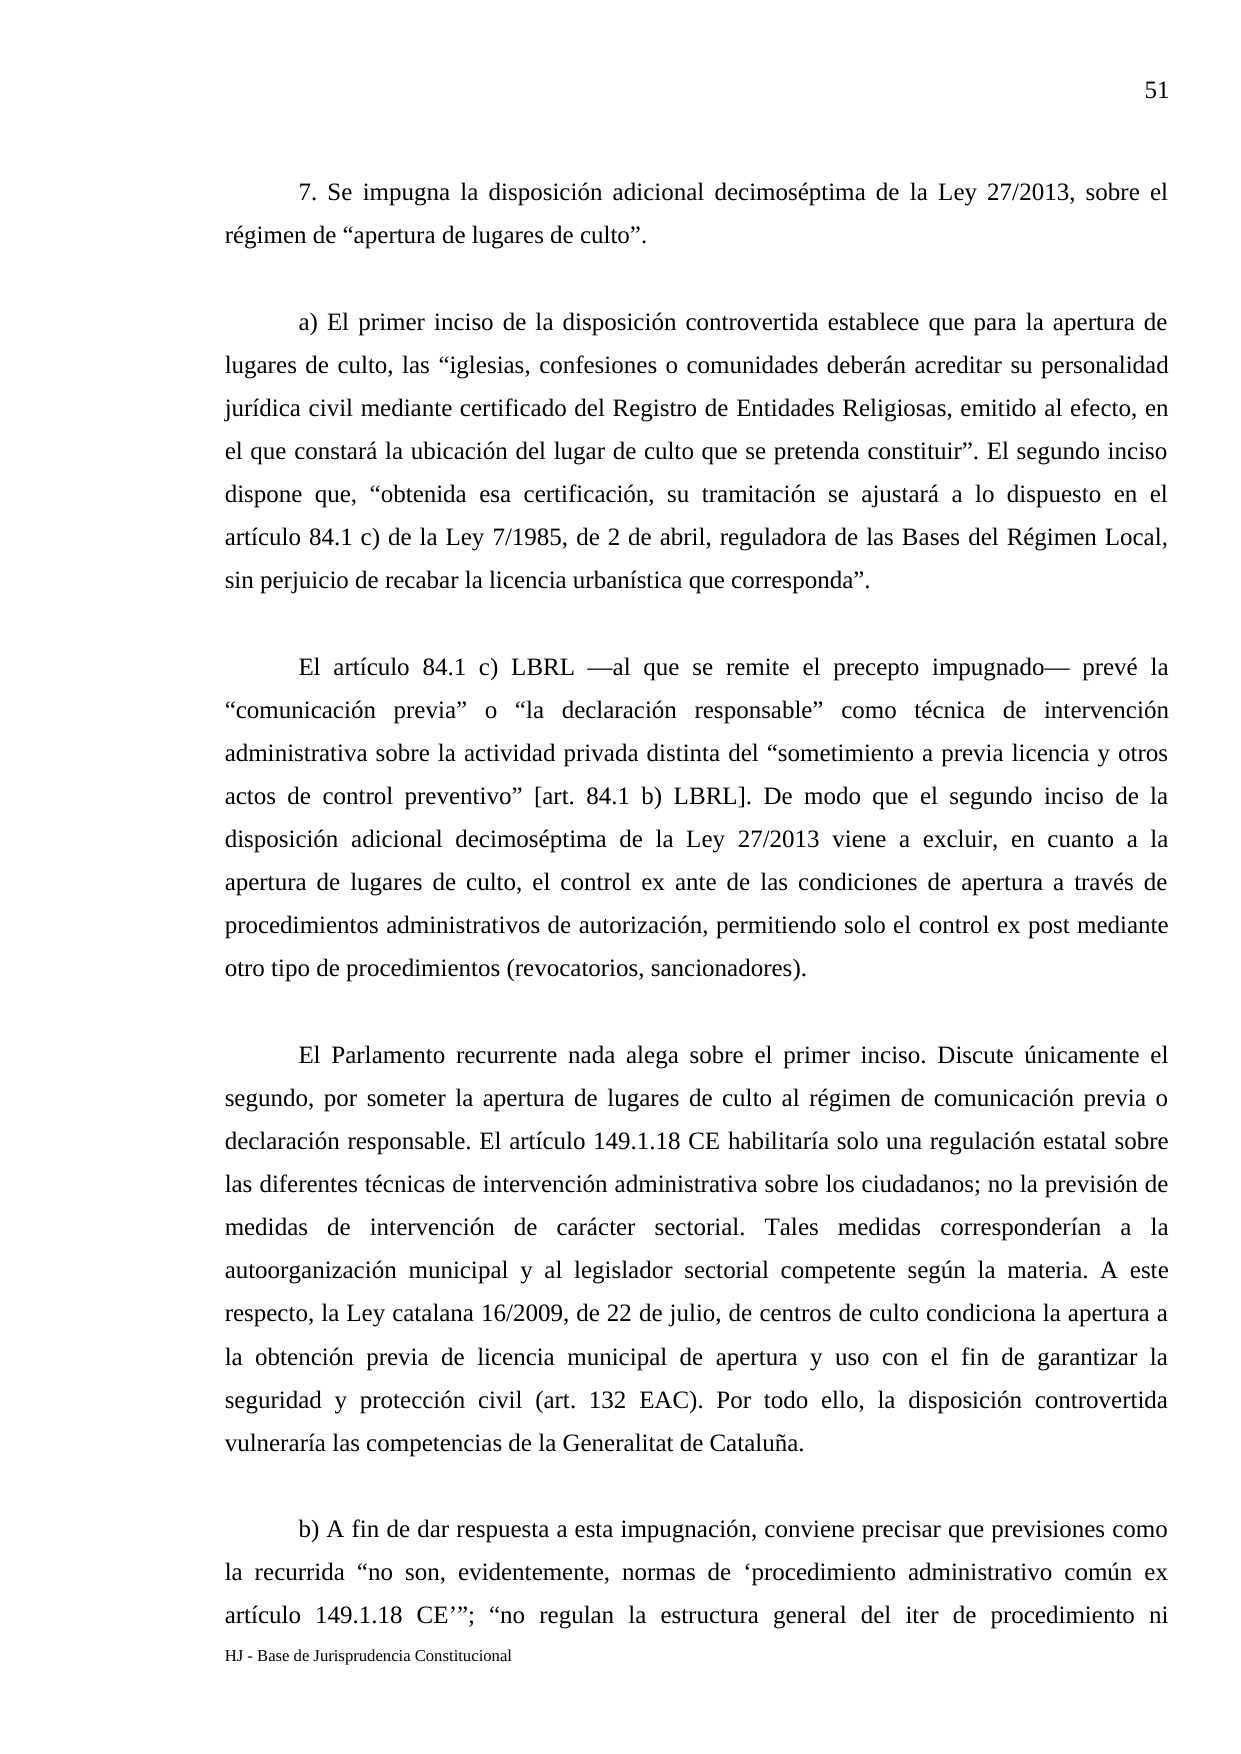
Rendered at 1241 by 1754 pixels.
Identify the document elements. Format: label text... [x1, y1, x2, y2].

text El artículo 84.1 c) LBRL —al que se remite el precepto impugnado— prevé la “comunicación previa” o “la declaración responsable” como técnica de intervención administrativa sobre la actividad privada distinta del “sometimiento a previa licencia y otros actos de control preventivo” [art. 84.1 b) LBRL]. De modo que el segundo inciso de la disposición adicional decimoséptima de la Ley 27/2013 viene a excluir, en cuanto a la apertura de lugares de culto, el control ex ante de las condiciones de apertura a través de procedimientos administrativos de autorización, permitiendo solo el control ex post mediante otro tipo de procedimientos (revocatorios, sancionadores). [224, 652, 1169, 982]
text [224, 1514, 1169, 1629]
text 7. Se impugna la disposición adicional decimoséptima de la Ley 27/2013, sobre el régimen de “apertura de lugares de culto”. [224, 177, 1169, 249]
text El Parlamento recurrente nada alega sobre el primer inciso. Discute únicamente el segundo, por someter la apertura de lugares de culto al régimen de comunicación previa o declaración responsable. El artículo 149.1.18 CE habilitaría solo una regulación estatal sobre las diferentes técnicas de intervención administrativa sobre los ciudadanos; no la previsión de medidas de intervención de carácter sectorial. Tales medidas corresponderían a la autoorganización municipal y al legislador sectorial competente según la materia. A este respecto, la Ley catalana 16/2009, de 22 de julio, de centros de culto condiciona la apertura a la obtención previa de licencia municipal de apertura y uso con el fin de garantizar la seguridad y protección civil (art. 132 EAC). Por todo ello, la disposición controvertida vulneraría las competencias de la Generalitat de Cataluña. [224, 1040, 1169, 1457]
text a) El primer inciso de la disposición controvertida establece que para la apertura de lugares de culto, las “iglesias, confesiones o comunidades deberán acreditar su personalidad jurídica civil mediante certificado del Registro de Entidades Religiosas, emitido al efecto, en el que constará la ubicación del lugar de culto que se pretenda constituir”. El segundo inciso dispone que, “obtenida esa certificación, su tramitación se ajustará a lo dispuesto en el artículo 84.1 c) de la Ley 7/1985, de 2 de abril, reguladora de las Bases del Régimen Local, sin perjuicio de recabar la licencia urbanística que corresponda”. [224, 307, 1169, 594]
